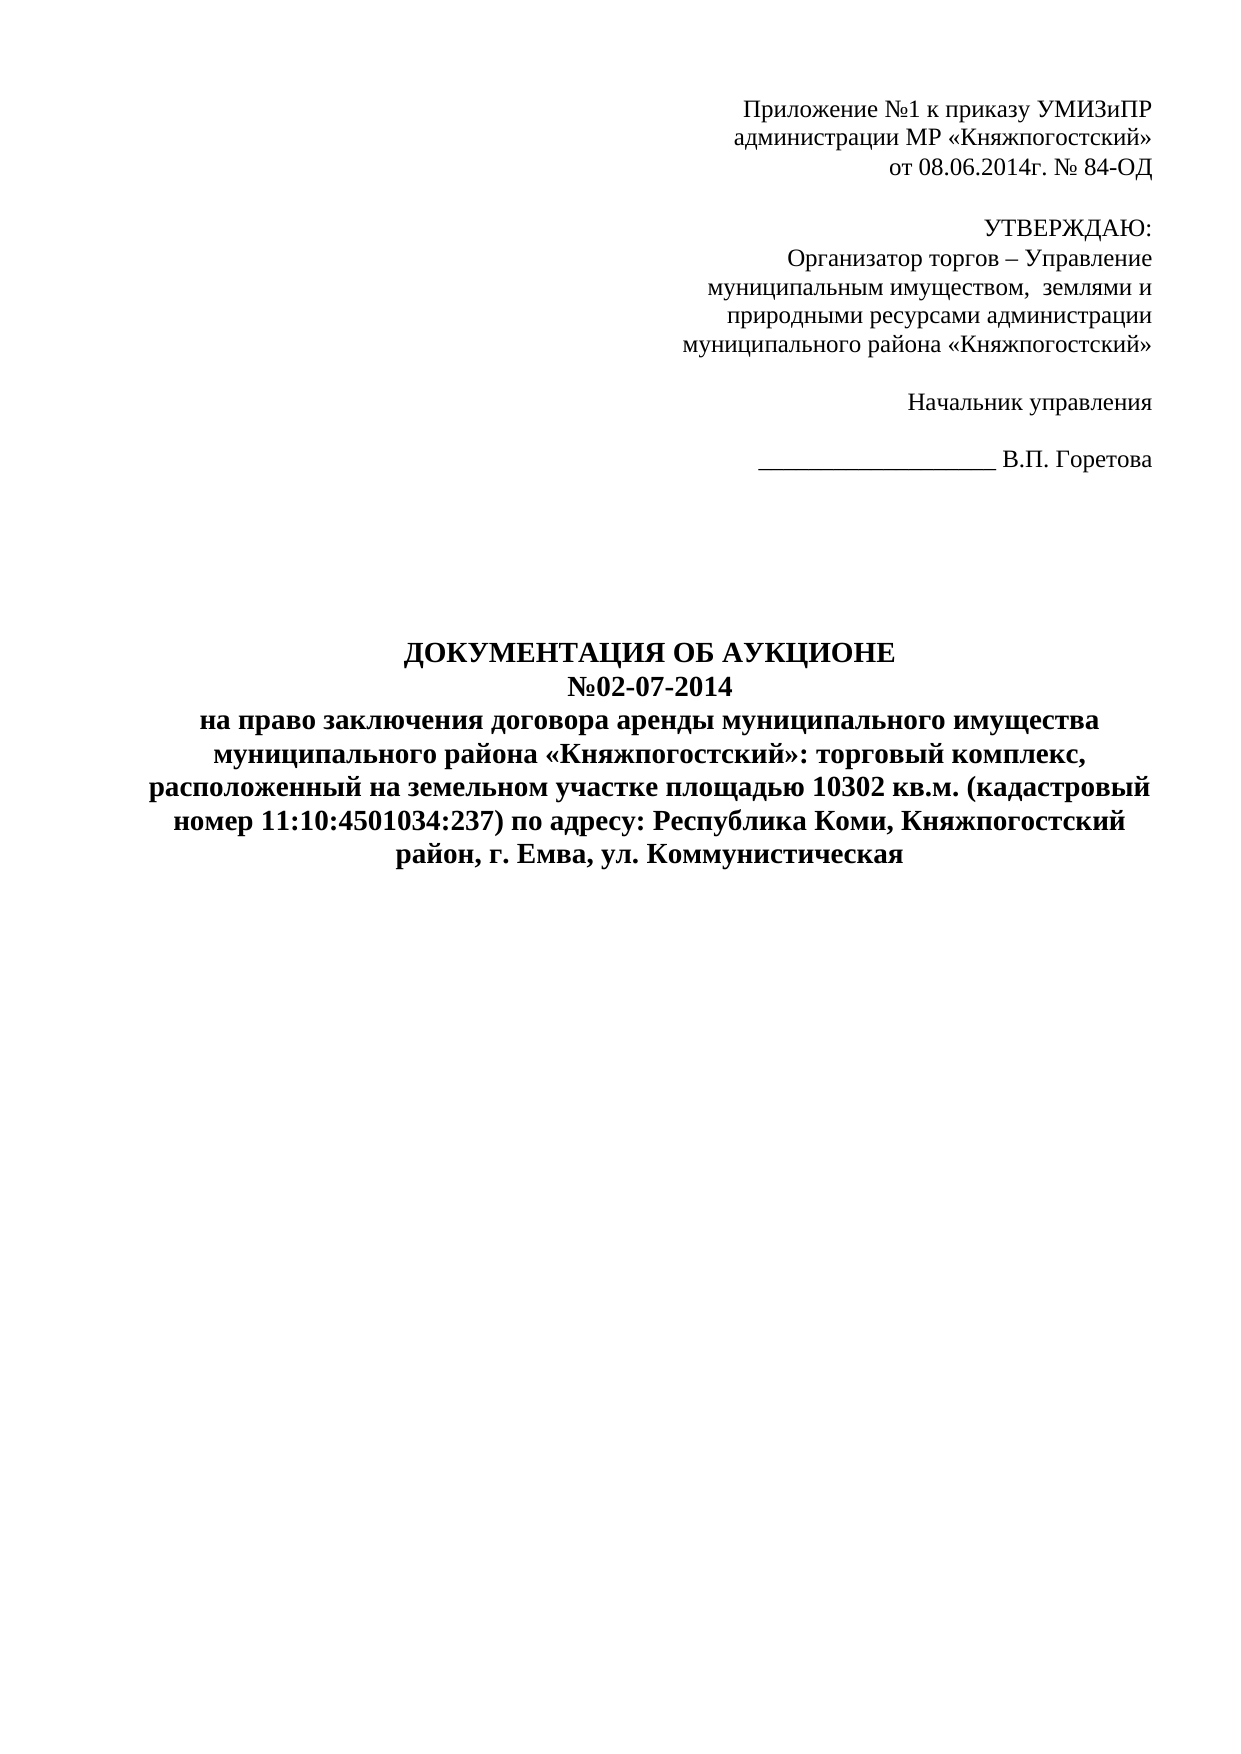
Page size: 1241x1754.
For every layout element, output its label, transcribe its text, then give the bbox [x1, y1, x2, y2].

text №02-07-2014 [148, 669, 1152, 702]
text муниципального района «Княжпогостский»: торговый комплекс, расположенный на земельном участке площадью 10302 кв.м. (кадастровый номер 11:10:4501034:237) по адресу: Республика Коми, Княжпогостский район, г. Емва, ул. Коммунистическая [148, 736, 1152, 870]
text Организатор торгов – Управление муниципальным имуществом, землями и природными ресурсами администрации муниципального района «Княжпогостский» [650, 243, 1152, 358]
text Начальник управления [650, 387, 1152, 415]
text от 08.06.2014г. № 84-ОД [650, 152, 1152, 181]
text Приложение №1 к приказу УМИЗиПР администрации МР «Княжпогостский» [650, 94, 1152, 151]
text ДОКУМЕНТАЦИЯ ОБ АУКЦИОНЕ [148, 635, 1152, 669]
text ___________________ В.П. Горетова [148, 444, 1152, 473]
text на право заключения договора аренды муниципального имущества [148, 702, 1152, 736]
text УТВЕРЖДАЮ: [622, 213, 1152, 241]
